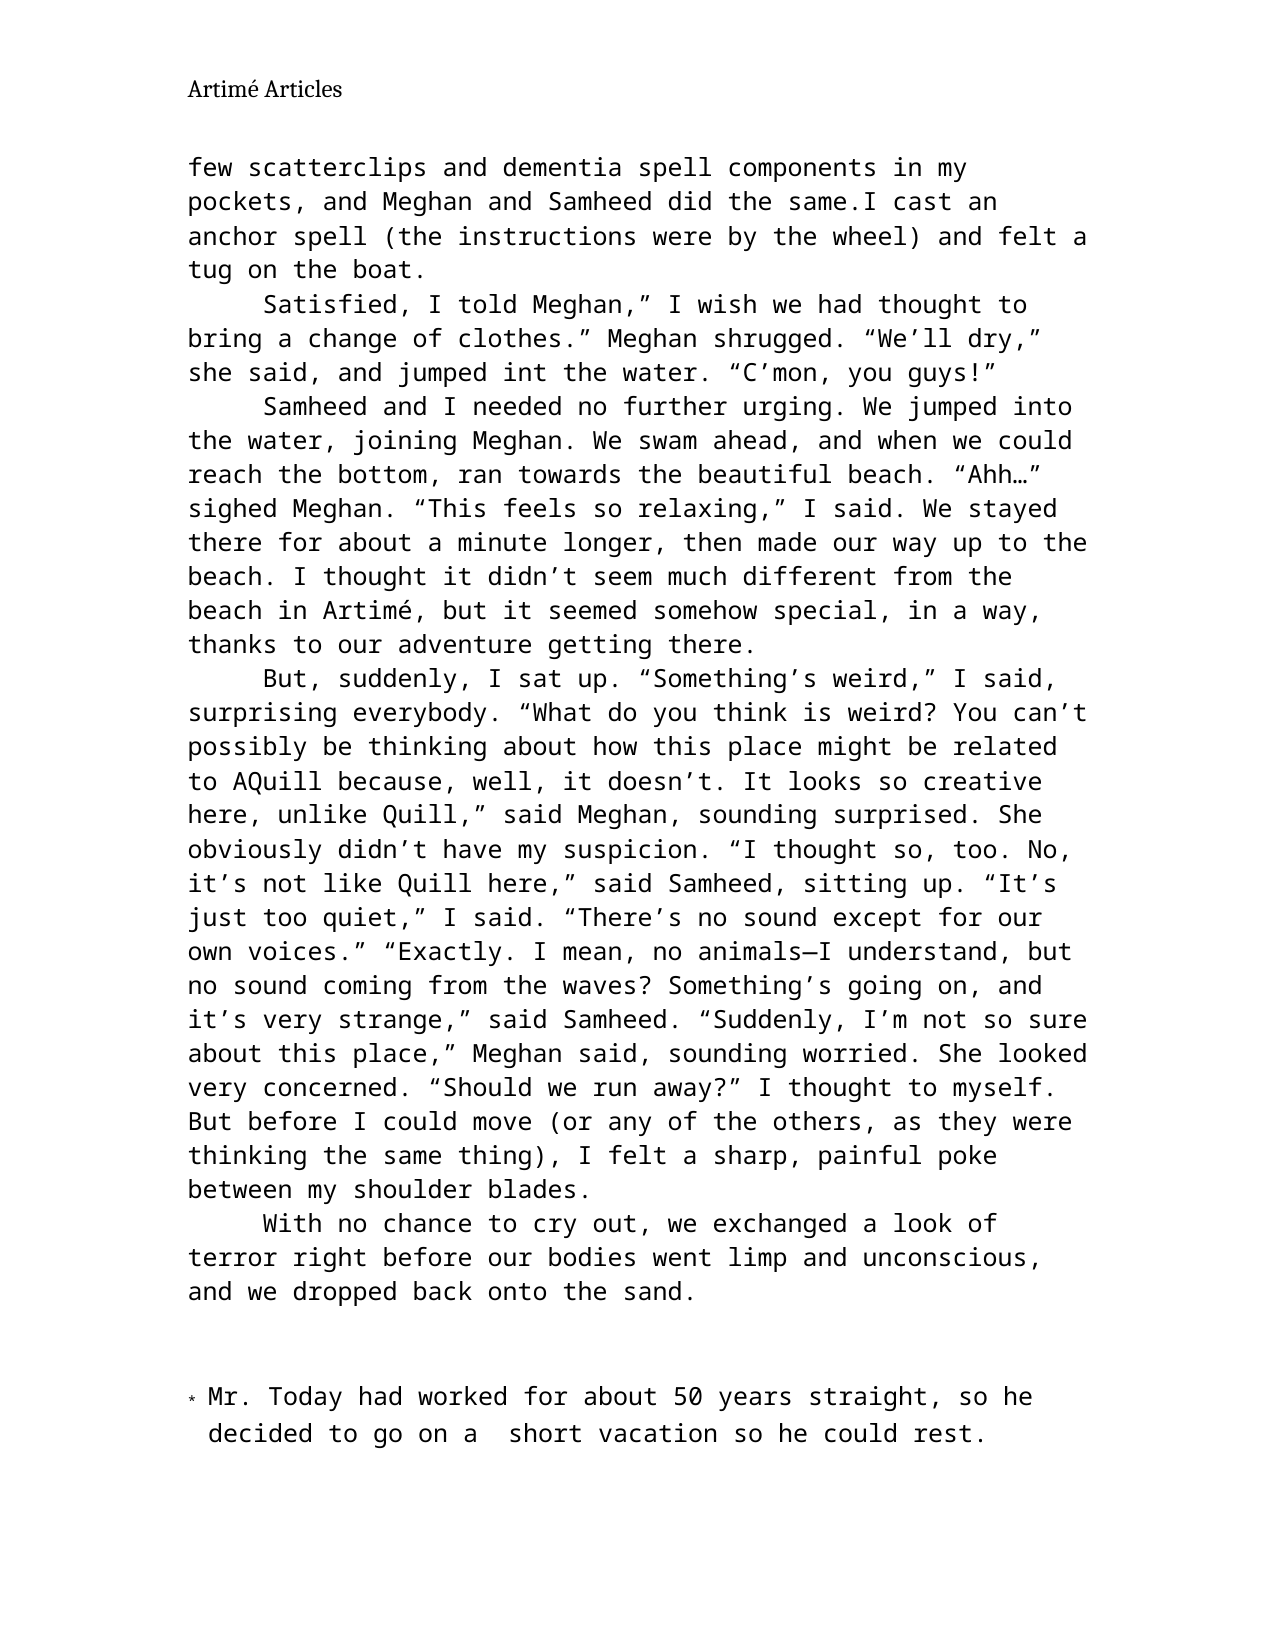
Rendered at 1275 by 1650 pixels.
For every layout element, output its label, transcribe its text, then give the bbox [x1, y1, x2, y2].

text Samheed and I needed no further urging. We jumped into the water, joining Meghan. We swam ahead, and when we could reach the bottom, ran towards the beautiful beach. “Ahh…” sighed Meghan. “This feels so relaxing,” I said. We stayed there for about a minute longer, then made our way up to the beach. I thought it didn’t seem much different from the beach in Artimé, but it seemed somehow special, in a way, thanks to our adventure getting there. [187, 388, 1087, 661]
list Mr. Today had worked for about 50 years straight, so he decided to go on a short vacation so he could rest. [187, 1376, 1087, 1450]
text With no chance to cry out, we exchanged a look of terror right before our bodies went limp and unconscious, and we dropped back onto the sand. [187, 1206, 1087, 1308]
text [187, 150, 1087, 286]
text But, suddenly, I sat up. “Something’s weird,” I said, surprising everybody. “What do you think is weird? You can’t possibly be thinking about how this place might be related to AQuill because, well, it doesn’t. It looks so creative here, unlike Quill,” said Meghan, sounding surprised. She obviously didn’t have my suspicion. “I thought so, too. No, it’s not like Quill here,” said Samheed, sitting up. “It’s just too quiet,” I said. “There’s no sound except for our own voices.” “Exactly. I mean, no animals—I understand, but no sound coming from the waves? Something’s going on, and it’s very strange,” said Samheed. “Suddenly, I’m not so sure about this place,” Meghan said, sounding worried. She looked very concerned. “Should we run away?” I thought to myself. But before I could move (or any of the others, as they were thinking the same thing), I felt a sharp, painful poke between my shoulder blades. [187, 661, 1087, 1206]
text Satisfied, I told Meghan,” I wish we had thought to bring a change of clothes.” Meghan shrugged. “We’ll dry,” she said, and jumped int the water. “C’mon, you guys!” [187, 286, 1087, 388]
